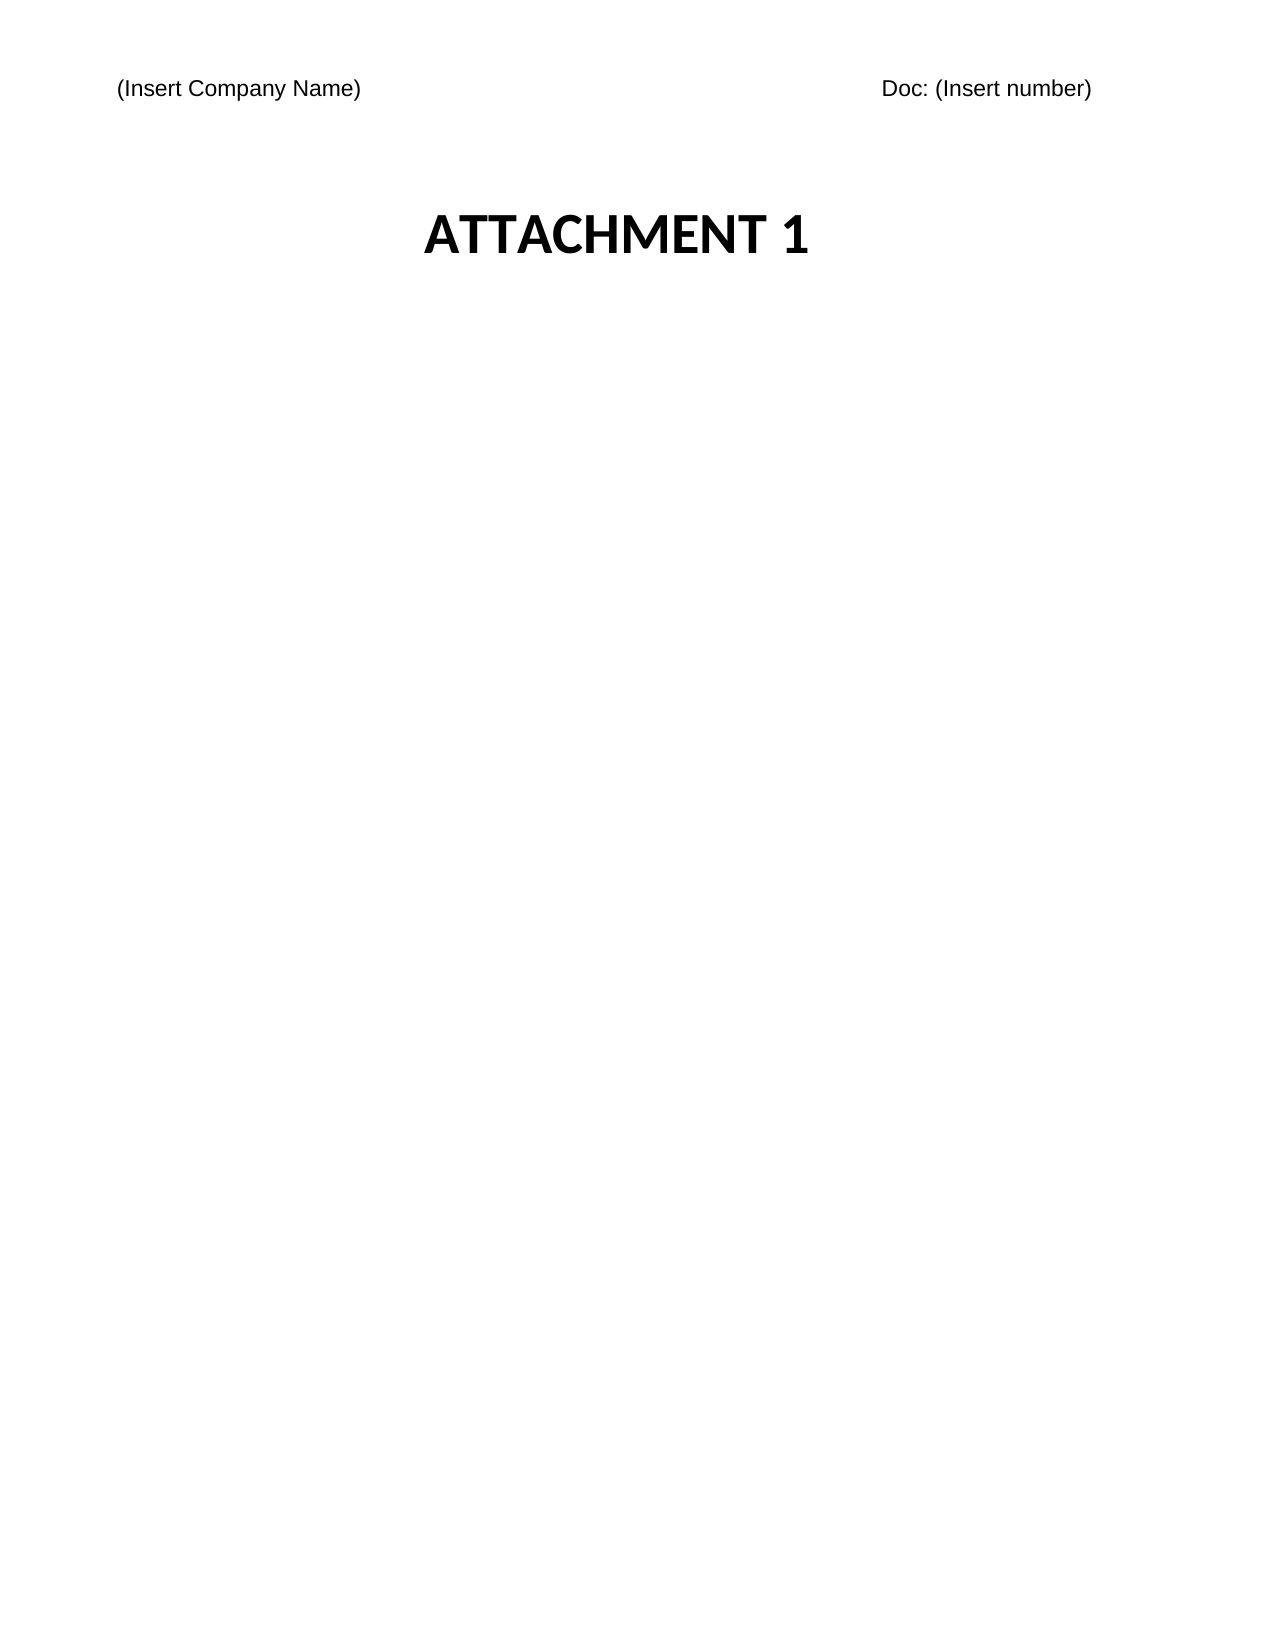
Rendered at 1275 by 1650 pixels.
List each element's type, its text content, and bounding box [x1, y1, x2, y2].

text ATTACHMENT 1 [177, 197, 1057, 267]
